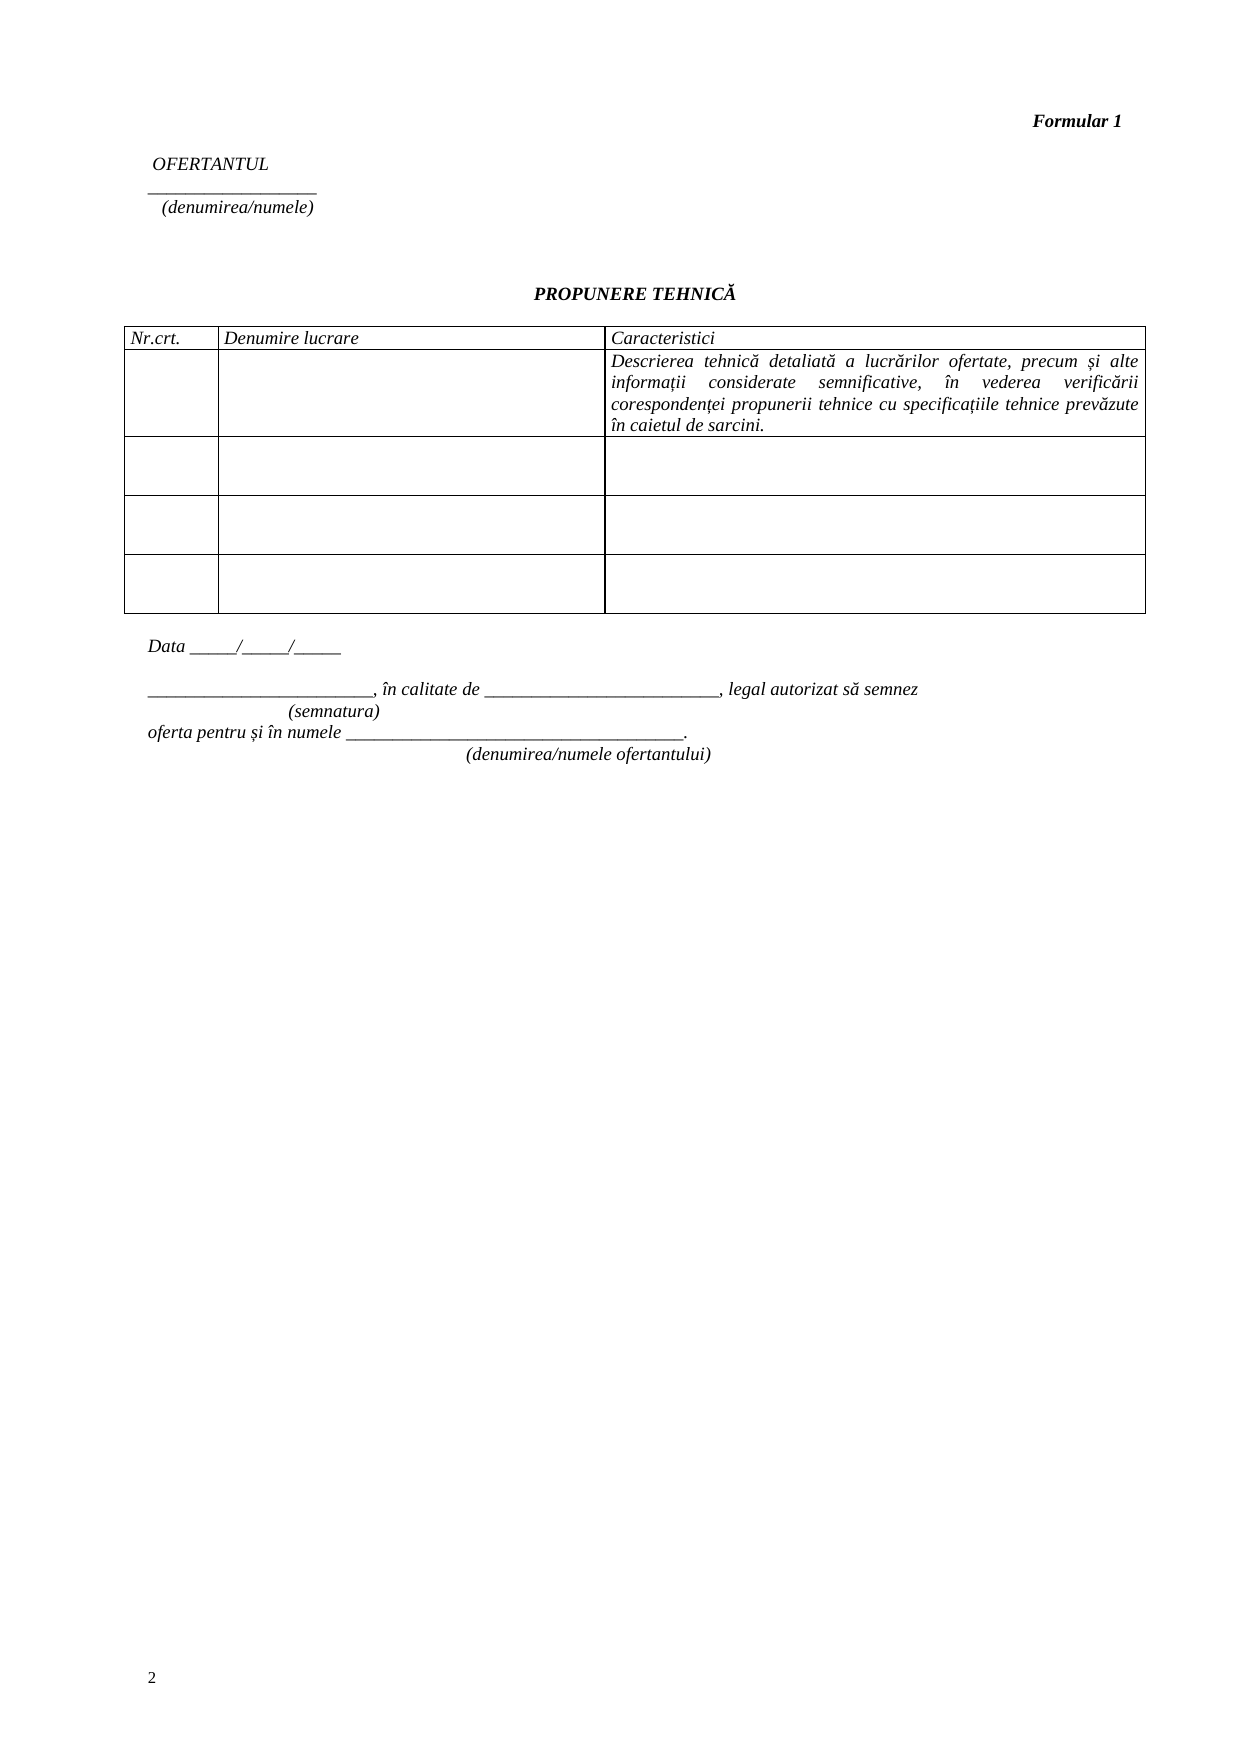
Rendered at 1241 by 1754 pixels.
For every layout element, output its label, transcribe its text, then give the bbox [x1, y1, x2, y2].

table_cell [125, 496, 218, 554]
table_cell [219, 437, 604, 495]
table_cell Descrierea tehnică detaliată a lucrărilor ofertate, precum și alte informații considerate semnificative, în vederea verificării corespondenței propunerii tehnice cu specificațiile tehnice prevăzute în caietul de sarcini. [606, 350, 1145, 436]
text Data _____/_____/_____ [148, 635, 1122, 657]
table_cell [219, 350, 604, 436]
table_cell [219, 496, 604, 554]
table_cell [125, 350, 218, 436]
table_cell [125, 555, 218, 613]
text Formular 1 [148, 110, 1122, 132]
text PROPUNERE TEHNICĂ [148, 283, 1122, 304]
table_header Caracteristici [606, 327, 1145, 348]
table_cell [219, 555, 604, 613]
text oferta pentru și în numele ____________________________________. [148, 721, 1122, 743]
text (denumirea/numele ofertantului) [148, 743, 1122, 764]
text ________________________, în calitate de _________________________, legal autorizat să semnez [148, 678, 1122, 700]
text __________________ [148, 175, 1122, 196]
text OFERTANTUL [148, 153, 1122, 175]
table_cell [606, 555, 1145, 613]
table_header Nr.crt. [125, 327, 218, 348]
table_cell [125, 437, 218, 495]
table_cell [606, 437, 1145, 495]
table_header Denumire lucrare [219, 327, 604, 348]
text (denumirea/numele) [148, 196, 1122, 218]
text (semnatura) [148, 700, 1122, 721]
table_cell [606, 496, 1145, 554]
